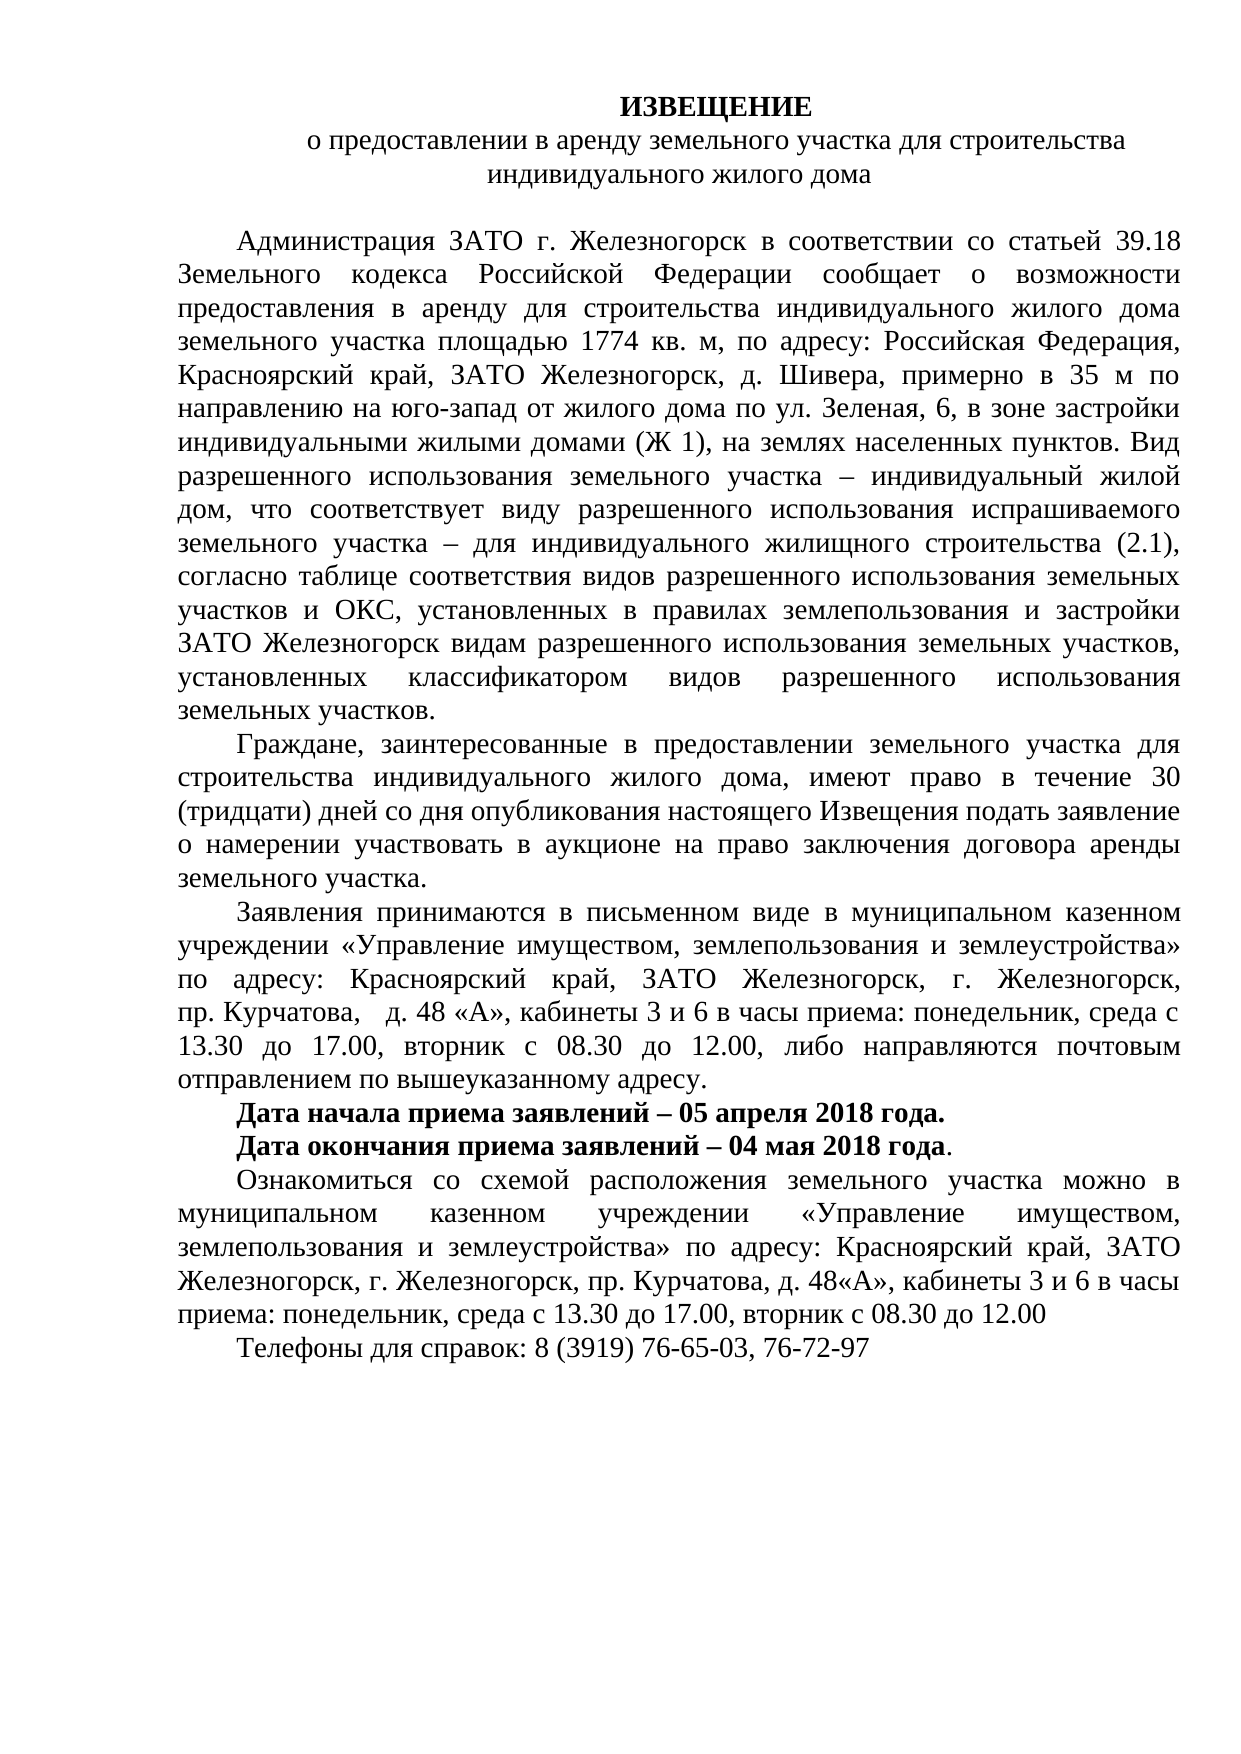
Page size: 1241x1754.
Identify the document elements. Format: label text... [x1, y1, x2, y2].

text Телефоны для справок: 8 (3919) 76-65-03, 76-72-97 [177, 1330, 1181, 1363]
text Дата окончания приема заявлений – 04 мая 2018 года. [177, 1128, 1181, 1162]
text Граждане, заинтересованные в предоставлении земельного участка для строительства индивидуального жилого дома, имеют право в течение 30 (тридцати) дней со дня опубликования настоящего Извещения подать заявление о намерении участвовать в аукционе на право заключения договора аренды земельного участка. [177, 726, 1181, 894]
text о предоставлении в аренду земельного участка для строительства индивидуального жилого дома [177, 122, 1181, 189]
text ИЗВЕЩЕНИЕ [177, 89, 1181, 122]
text Заявления принимаются в письменном виде в муниципальном казенном учреждении «Управление имуществом, землепользования и землеустройства» по адресу: Красноярский край, ЗАТО Железногорск, г. Железногорск, пр. Курчатова, д. 48 «А», кабинеты 3 и 6 в часы приема: понедельник, среда с 13.30 до 17.00, вторник с 08.30 до 12.00, либо направляются почтовым отправлением по вышеуказанному адресу. [177, 894, 1181, 1095]
text Администрация ЗАТО г. Железногорск в соответствии со статьей 39.18 Земельного кодекса Российской Федерации сообщает о возможности предоставления в аренду для строительства индивидуального жилого дома земельного участка площадью 1774 кв. м, по адресу: Российская Федерация, Красноярский край, ЗАТО Железногорск, д. Шивера, примерно в 35 м по направлению на юго-запад от жилого дома по ул. Зеленая, 6, в зоне застройки индивидуальными жилыми домами (Ж 1), на землях населенных пунктов. Вид разрешенного использования земельного участка – индивидуальный жилой дом, что соответствует виду разрешенного использования испрашиваемого земельного участка – для индивидуального жилищного строительства (2.1), согласно таблице соответствия видов разрешенного использования земельных участков и ОКС, установленных в правилах землепользования и застройки ЗАТО Железногорск видам разрешенного использования земельных участков, установленных классификатором видов разрешенного использования земельных участков. [177, 223, 1181, 726]
text Дата начала приема заявлений – 05 апреля 2018 года. [177, 1095, 1181, 1128]
text Ознакомиться со схемой расположения земельного участка можно в муниципальном казенном учреждении «Управление имуществом, землепользования и землеустройства» по адресу: Красноярский край, ЗАТО Железногорск, г. Железногорск, пр. Курчатова, д. 48«А», кабинеты 3 и 6 в часы приема: понедельник, среда с 13.30 до 17.00, вторник с 08.30 до 12.00 [177, 1162, 1181, 1330]
